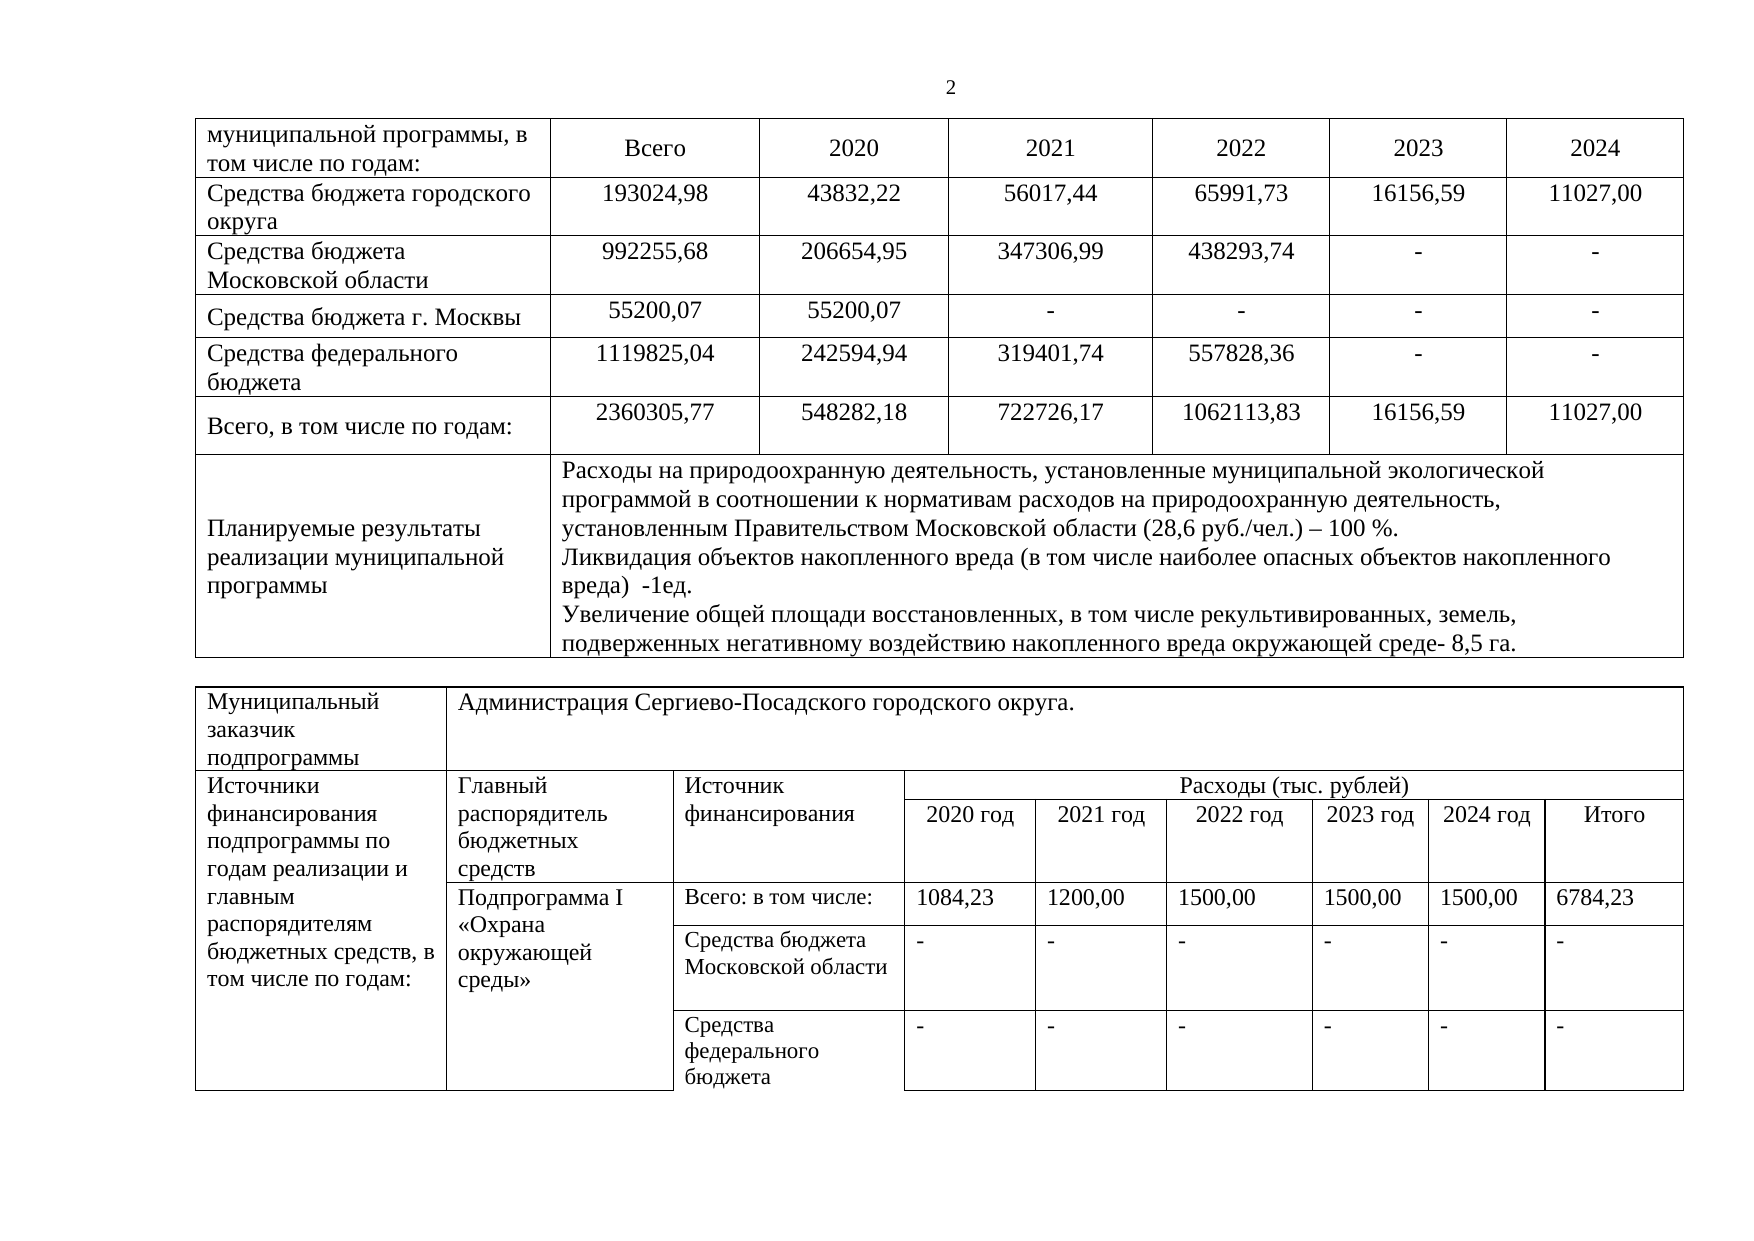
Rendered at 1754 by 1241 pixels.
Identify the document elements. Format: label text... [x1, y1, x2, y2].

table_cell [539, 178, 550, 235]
table_cell Планируемые результаты реализации муниципальной программы [196, 455, 550, 657]
table_cell - [1313, 1011, 1428, 1090]
table_cell - [1330, 295, 1506, 337]
table_cell 1062113,83 [1153, 397, 1329, 454]
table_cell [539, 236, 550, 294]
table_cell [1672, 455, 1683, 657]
table_cell 6784,23 [1546, 883, 1683, 925]
table_cell - [1429, 1011, 1544, 1090]
table_cell - [1167, 926, 1312, 1009]
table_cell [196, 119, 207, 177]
table_cell 2024 год [1429, 800, 1544, 882]
table_cell - [1507, 236, 1683, 294]
table_cell Источник финансирования [674, 771, 904, 882]
table_cell 1500,00 [1313, 883, 1428, 925]
table_cell - [1313, 926, 1428, 1009]
table_cell 2022 [1153, 119, 1329, 177]
table_cell Средства бюджета г. Москвы [196, 295, 550, 337]
table_cell 11027,00 [1507, 178, 1683, 235]
table_cell - [1546, 1011, 1683, 1090]
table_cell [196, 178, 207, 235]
table_cell - [1153, 295, 1329, 337]
table_cell 2020 [760, 119, 948, 177]
table_cell 438293,74 [1153, 236, 1329, 294]
table_cell 2022 год [1167, 800, 1312, 882]
table_cell - [949, 295, 1152, 337]
table_cell - [1429, 926, 1544, 1009]
table_cell 16156,59 [1330, 178, 1506, 235]
table_cell 2020 год [905, 800, 1035, 882]
table_cell Источники финансирования подпрограммы по годам реализации и главным распорядителям бюджетных средств, в том числе по годам: [196, 771, 446, 1090]
table_cell Средства бюджета Московской области [674, 926, 904, 1009]
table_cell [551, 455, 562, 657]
table_cell 2023 год [1313, 800, 1428, 882]
table_cell 43832,22 [760, 178, 948, 235]
table_cell 319401,74 [949, 338, 1152, 396]
table_cell 65991,73 [1153, 178, 1329, 235]
table_cell 55200,07 [551, 295, 759, 337]
table_cell 55200,07 [760, 295, 948, 337]
table_header Администрация Сергиево-Посадского городского округа. [447, 688, 1683, 770]
table_cell 206654,95 [760, 236, 948, 294]
table_cell - [1036, 926, 1166, 1009]
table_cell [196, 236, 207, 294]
table_cell - [1330, 236, 1506, 294]
table_cell 2021 год [1036, 800, 1166, 882]
table_cell 557828,36 [1153, 338, 1329, 396]
table_cell - [1330, 338, 1506, 396]
table_cell 2023 [1330, 119, 1506, 177]
table_cell - [1507, 295, 1683, 337]
table_cell Подпрограмма I «Охрана окружающей среды» [447, 883, 673, 1090]
table_cell 1084,23 [905, 883, 1035, 925]
table_cell 2024 [1507, 119, 1683, 177]
table_cell Всего, в том числе по годам: [196, 397, 550, 454]
table_cell 1200,00 [1036, 883, 1166, 925]
table_cell - [1546, 926, 1683, 1009]
table_cell Всего [551, 119, 759, 177]
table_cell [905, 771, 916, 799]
table_cell 16156,59 [1330, 397, 1506, 454]
table_cell 347306,99 [949, 236, 1152, 294]
table_cell 11027,00 [1507, 397, 1683, 454]
table_cell Всего: в том числе: [674, 883, 904, 925]
table_cell 1500,00 [1167, 883, 1312, 925]
table_cell 1119825,04 [551, 338, 759, 396]
table_cell 2360305,77 [551, 397, 759, 454]
table_cell - [1507, 338, 1683, 396]
table_cell - [905, 926, 1035, 1009]
table_cell Итого [1546, 800, 1683, 882]
table_cell 992255,68 [551, 236, 759, 294]
table_cell 548282,18 [760, 397, 948, 454]
table_cell - [1036, 1011, 1166, 1090]
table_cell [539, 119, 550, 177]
table_cell 1500,00 [1429, 883, 1544, 925]
table_cell 242594,94 [760, 338, 948, 396]
table_cell 2021 [949, 119, 1152, 177]
table_cell - [1167, 1011, 1312, 1090]
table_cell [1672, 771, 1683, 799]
table_cell - [905, 1011, 1035, 1090]
